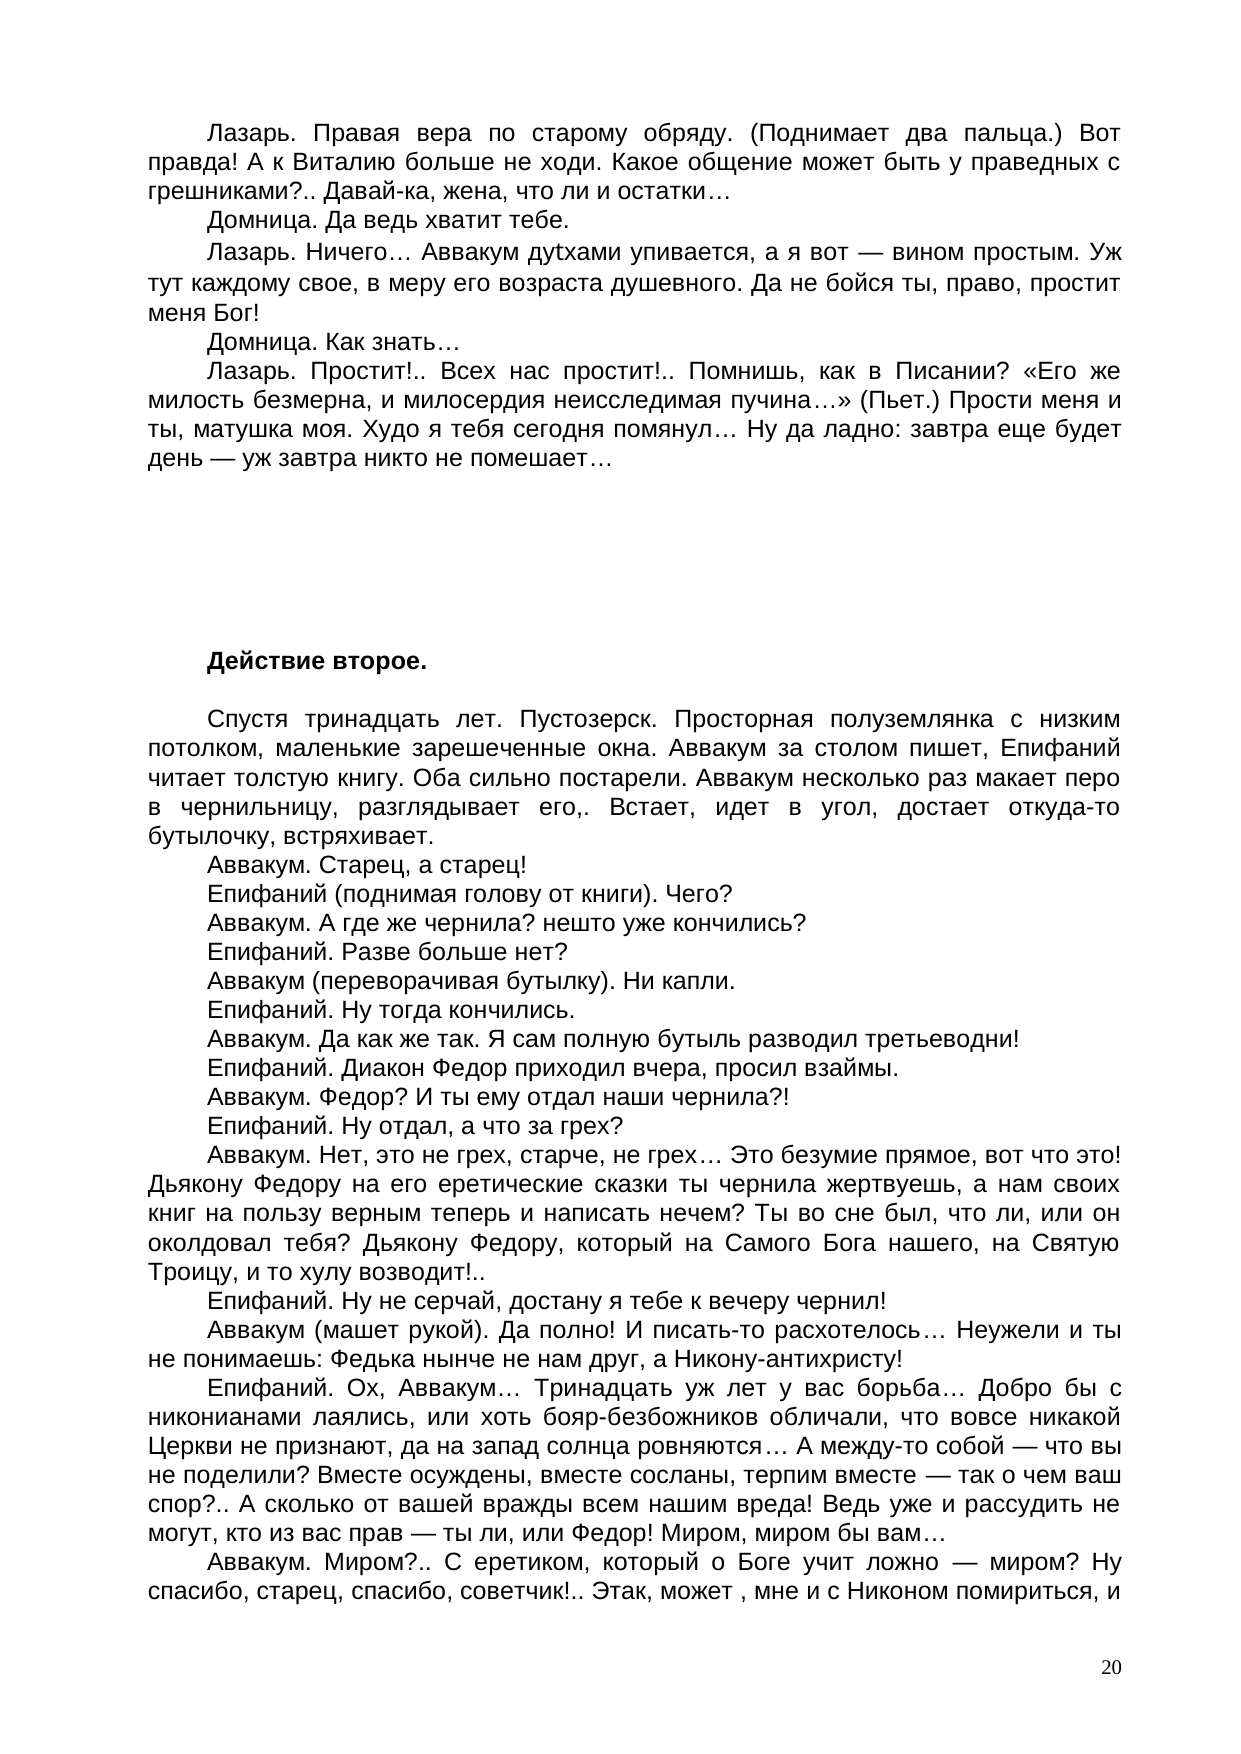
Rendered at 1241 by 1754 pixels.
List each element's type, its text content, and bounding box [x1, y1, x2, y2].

text Епифаний. Ну не серчай, достану я тебе к вечеру чернил! [148, 1286, 1122, 1314]
text Лазарь. Правая вера по старому обряду. (Поднимает два пальца.) Вот правда! А к Виталию больше не ходи. Какое общение может быть у праведных с грешниками?.. Давай-ка, жена, что ли и остатки [148, 118, 1122, 205]
text Аввакум. А где же чернила? нешто уже кончились? [148, 908, 1122, 937]
text Спустя тринадцать лет. Пустозерск. Просторная полуземлянка с низким потолком, маленькие зарешеченные окна. Аввакум за столом пишет, Епифаний читает толстую книгу. Оба сильно постарели. Аввакум несколько раз макает перо в чернильницу, разглядывает его,. Встает, идет в угол, достает откуда-то бутылочку, встряхивает. [148, 704, 1122, 849]
text Домница. Как знать [148, 326, 1122, 356]
text Епифаний. Разве больше нет? [148, 937, 1122, 966]
text Епифаний (поднимая голову от книги). Чего? [148, 879, 1122, 908]
text Лазарь. Простит!.. Всех нас простит!.. Помнишь, как в Писании? «Его же милость безмерна, и милосердия неисследимая пучина» (Пьет.) Прости меня и ты, матушка моя. Худо я тебя сегодня помянул Ну да ладно: завтра еще будет день уж завтра никто не помешает [148, 356, 1122, 472]
text Домница. Да ведь хватит тебе. [148, 205, 1122, 234]
text Епифаний. Ну тогда кончились. [148, 995, 1122, 1024]
text Епифаний. Ох, Аввакум Тринадцать уж лет у вас борьба Добро бы с никонианами лаялись, или хоть бояр-безбожников обличали, что вовсе никакой Церкви не признают, да на запад солнца ровняются А между-то собой что вы не поделили? Вместе осуждены, вместе сосланы, терпим вместе так о чем ваш спор?.. А сколько от вашей вражды всем нашим вреда! Ведь уже и рассудить не могут, кто из вас прав ты ли, или Федор! Миром, миром бы вам [148, 1373, 1122, 1547]
text Аввакум. Старец, а старец! [148, 849, 1122, 879]
text Аввакум (машет рукой). Да полно! И писать-то расхотелось Неужели и ты не понимаешь: Федька нынче не нам друг, а Никону-антихристу! [148, 1314, 1122, 1373]
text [148, 1547, 1122, 1605]
text Действие второе. [148, 646, 1122, 675]
text Аввакум. Да как же так. Я сам полную бутыль разводил третьеводни! [148, 1024, 1122, 1053]
text Епифаний. Ну отдал, а что за грех? [148, 1111, 1122, 1140]
text Аввакум. Нет, это не грех, старче, не грех Это безумие прямое, вот что это! Дьякону Федору на его еретические сказки ты чернила жертвуешь, а нам своих книг на пользу верным теперь и написать нечем? Ты во сне был, что ли, или он околдовал тебя? Дьякону Федору, который на Самого Бога нашего, на Святую Троицу, и то хулу возводит!.. [148, 1140, 1122, 1286]
text Аввакум (переворачивая бутылку). Ни капли. [148, 966, 1122, 995]
text Лазарь. Ничего Аввакум дуtхами упивается, а я вот вином простым. Уж тут каждому свое, в меру его возраста душевного. Да не бойся ты, право, простит меня Бог! [148, 234, 1122, 326]
text Аввакум. Федор? И ты ему отдал наши чернила?! [148, 1082, 1122, 1111]
text Епифаний. Диакон Федор приходил вчера, просил взаймы. [148, 1053, 1122, 1082]
